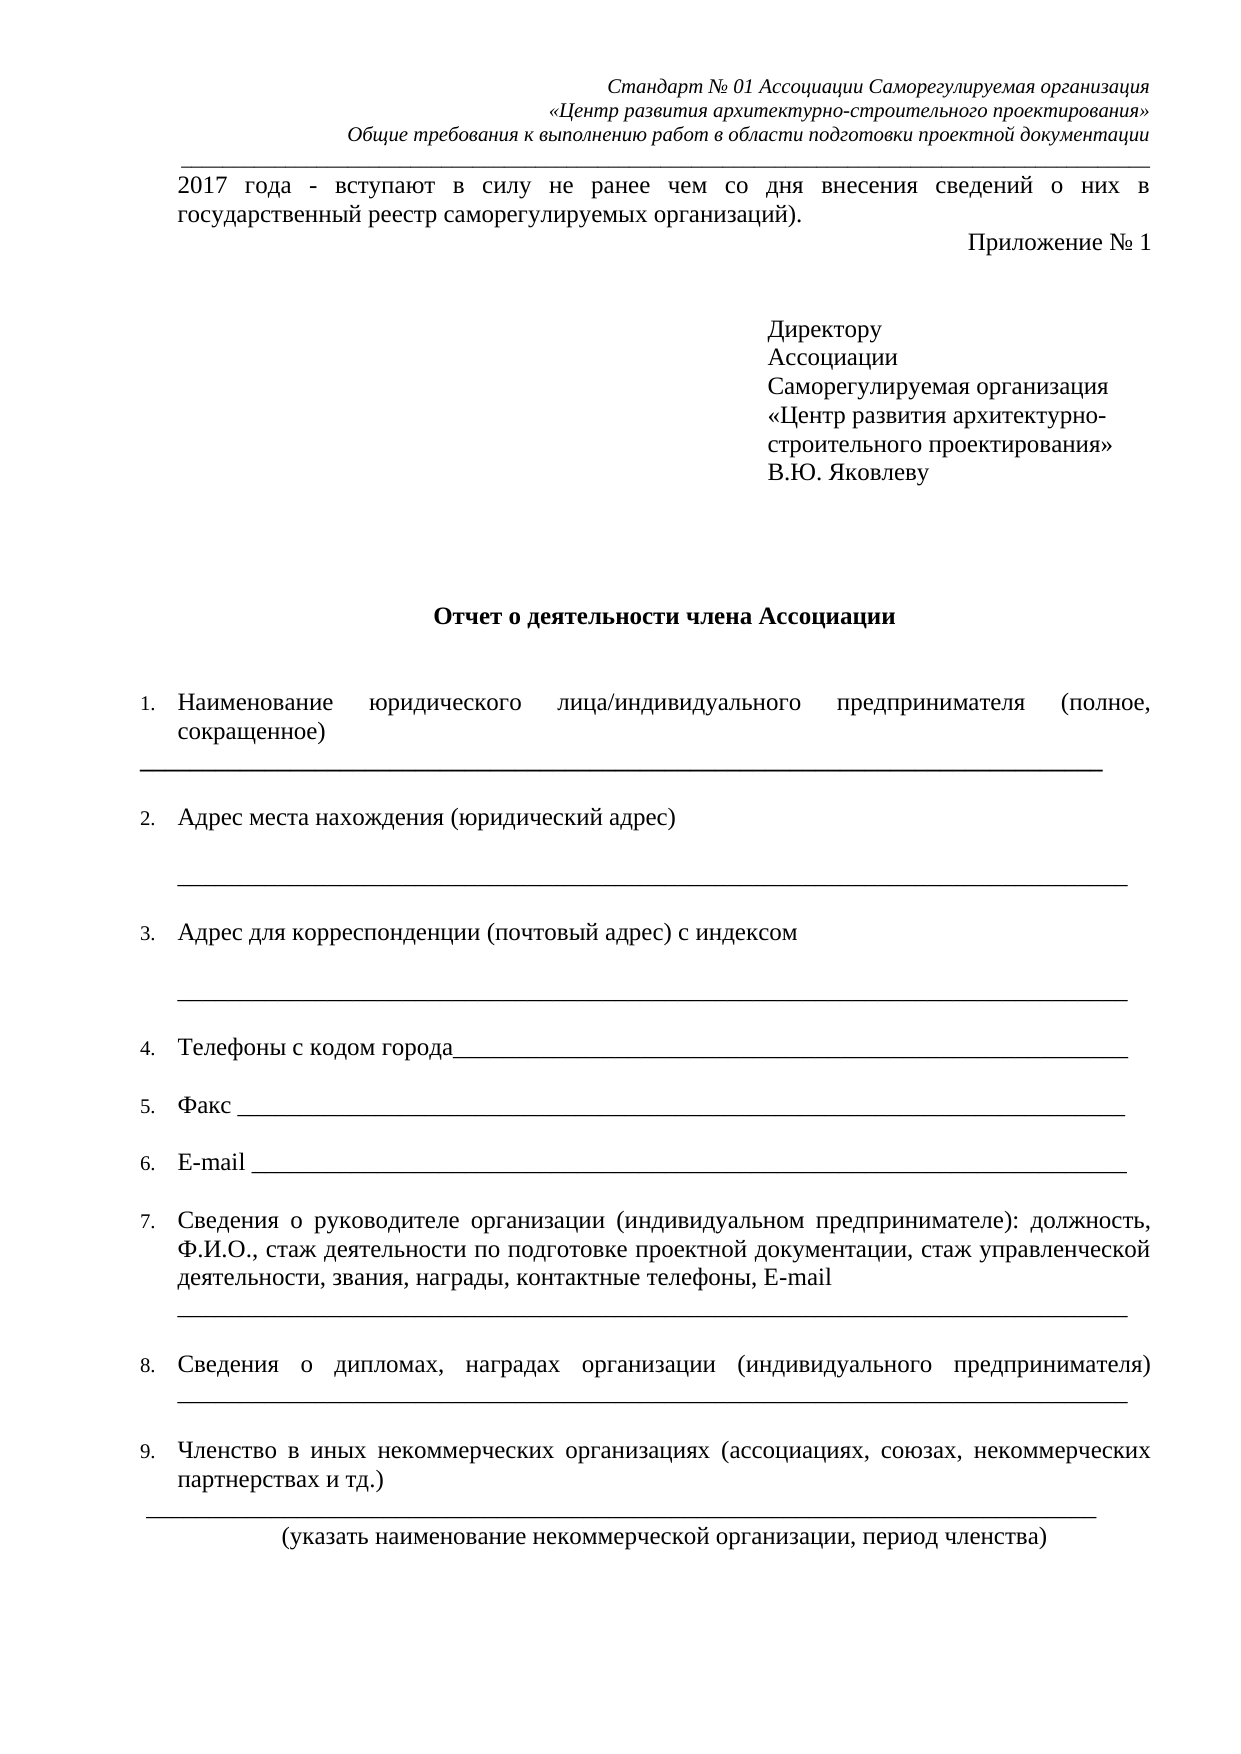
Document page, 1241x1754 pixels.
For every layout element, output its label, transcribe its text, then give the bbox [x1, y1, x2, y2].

list Сведения о дипломах, наградах организации (индивидуального предпринимателя) ____________________________________________________________________________ [140, 1349, 1152, 1406]
list Наименование юридического лица/индивидуального предпринимателя (полное, сокращенное) [140, 687, 1152, 745]
list Факс _______________________________________________________________________ [140, 1090, 1152, 1119]
text _____________________________________________________________________________ [140, 745, 1152, 774]
list Членство в иных некоммерческих организациях (ассоциациях, союзах, некоммерческих партнерствах и тд.) [140, 1435, 1152, 1492]
list Е-mail ______________________________________________________________________ [140, 1147, 1152, 1176]
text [177, 170, 1152, 227]
list Сведения о руководителе организации (индивидуальном предпринимателе): должность, Ф.И.О., стаж деятельности по подготовке проектной документации, стаж управленческой деятельности, звания, награды, контактные телефоны, Е-mail [140, 1205, 1152, 1291]
text Ассоциации [767, 342, 1152, 371]
text В.Ю. Яковлеву [767, 457, 1152, 486]
list Адрес для корреспонденции (почтовый адрес) с индексом [140, 917, 1152, 946]
text ____________________________________________________________________________ [140, 1492, 1152, 1521]
text ____________________________________________________________________________ [177, 975, 1152, 1004]
text Саморегулируемая организация [767, 371, 1152, 400]
text (указать наименование некоммерческой организации, период членства) [177, 1521, 1152, 1550]
text ____________________________________________________________________________ [177, 860, 1152, 889]
text Отчет о деятельности члена Ассоциации [177, 601, 1152, 630]
text строительного проектирования» [767, 429, 1152, 457]
list Телефоны с кодом города______________________________________________________ [140, 1032, 1152, 1061]
text Приложение № 1 [546, 227, 1152, 256]
list Адрес места нахождения (юридический адрес) [140, 802, 1152, 831]
text ____________________________________________________________________________ [177, 1291, 1152, 1320]
text «Центр развития архитектурно- [767, 400, 1152, 429]
text Директору [767, 314, 1152, 342]
